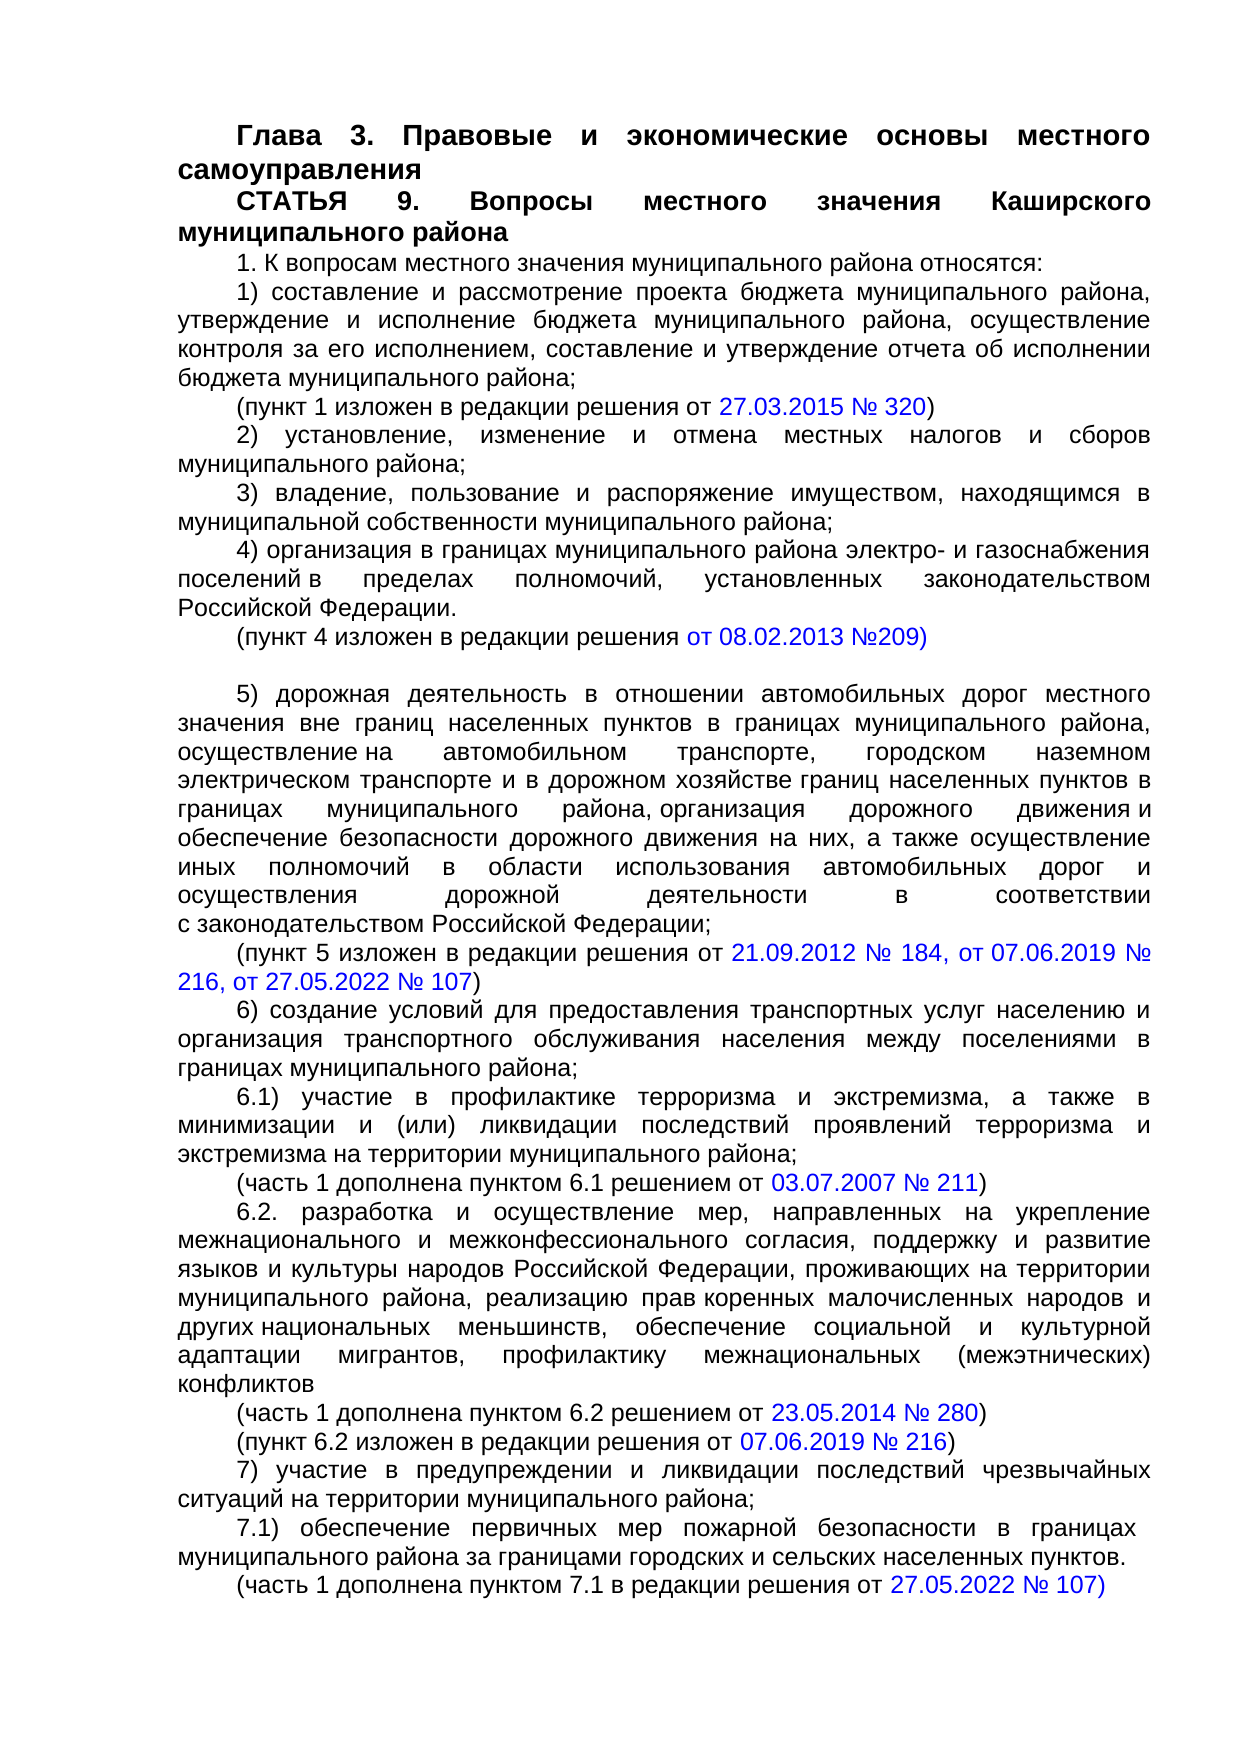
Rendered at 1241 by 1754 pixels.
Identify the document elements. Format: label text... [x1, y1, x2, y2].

text 5) дорожная деятельность в отношении автомобильных дорог местного значения вне границ населенных пунктов в границах муниципального района, осуществление на автомобильном транспорте, городском наземном электрическом транспорте и в дорожном хозяйстве границ населенных пунктов в границах муниципального района, организация дорожного движения и обеспечение безопасности дорожного движения на них, а также осуществление иных полномочий в области использования автомобильных дорог и осуществления дорожной деятельности в соответствии с законодательством Российской Федерации; [177, 765, 1152, 938]
text (пункт 6.2 изложен в редакции решения от 07.06.2019 № 216) [177, 1426, 1152, 1455]
text (пункт 5 изложен в редакции решения от 21.09.2012 № 184, от 07.06.2019 № 216, от 27.05.2022 № 107) [177, 938, 1152, 995]
text 6.2. разработка и осуществление мер, направленных на укрепление межнационального и межконфессионального согласия, поддержку и развитие языков и культуры народов Российской Федерации, проживающих на территории муниципального района, реализацию прав коренных малочисленных народов и других национальных меньшинств, обеспечение социальной и культурной адаптации мигрантов, профилактику межнациональных (межэтнических) конфликтов [177, 1196, 1152, 1398]
text 6.1) участие в профилактике терроризма и экстремизма, а также в минимизации и (или) ликвидации последствий проявлений терроризма и экстремизма на территории муниципального района; [177, 1081, 1152, 1168]
text 2) установление, изменение и отмена местных налогов и сборов муниципального района; [177, 420, 1152, 478]
text 7.1) обеспечение первичных мер пожарной безопасности в границах муниципального района за границами городских и сельских населенных пунктов. [177, 1513, 1152, 1570]
text СТАТЬЯ 9. Вопросы местного значения Каширского муниципального района [177, 185, 1152, 248]
text 4) организация в границах муниципального района электро- и газоснабжения поселений в пределах полномочий, установленных законодательством Российской Федерации. [177, 535, 1152, 621]
text (часть 1 дополнена пунктом 6.1 решением от 03.07.2007 № 211) [177, 1168, 1152, 1196]
text (пункт 4 изложен в редакции решения от 08.02.2013 №209) [177, 621, 1152, 650]
text (часть 1 дополнена пунктом 7.1 в редакции решения от 27.05.2022 № 107) [177, 1570, 1152, 1599]
text (часть 1 дополнена пунктом 6.2 решением от 23.05.2014 № 280) [177, 1398, 1152, 1426]
text 1. К вопросам местного значения муниципального района относятся: [177, 248, 1152, 276]
text 1) составление и рассмотрение проекта бюджета муниципального района, утверждение и исполнение бюджета муниципального района, осуществление контроля за его исполнением, составление и утверждение отчета об исполнении бюджета муниципального района; [177, 276, 1152, 391]
text 6) создание условий для предоставления транспортных услуг населению и организация транспортного обслуживания населения между поселениями в границах муниципального района; [177, 995, 1152, 1081]
text 3) владение, пользование и распоряжение имуществом, находящимся в муниципальной собственности муниципального района; [177, 478, 1152, 535]
text Глава 3. Правовые и экономические основы местного самоуправления [177, 118, 1152, 185]
text (пункт 1 изложен в редакции решения от 27.03.2015 № 320) [177, 391, 1152, 420]
text 5) дорожная деятельность в отношении автомобильных дорог местного значения вне границ населенных пунктов в границах муниципального района, осуществление на автомобильном транспорте, городском наземном электрическом транспорте и в дорожном хозяйстве границ населенных пунктов в границах муниципального района, организация дорожного движения и обеспечение безопасности дорожного движения на них, а также осуществление иных полномочий в области использования автомобильных дорог и осуществления дорожной деятельности в соответствии с законодательством Российской Федерации; [177, 679, 1152, 765]
text 7) участие в предупреждении и ликвидации последствий чрезвычайных ситуаций на территории муниципального района; [177, 1455, 1152, 1513]
